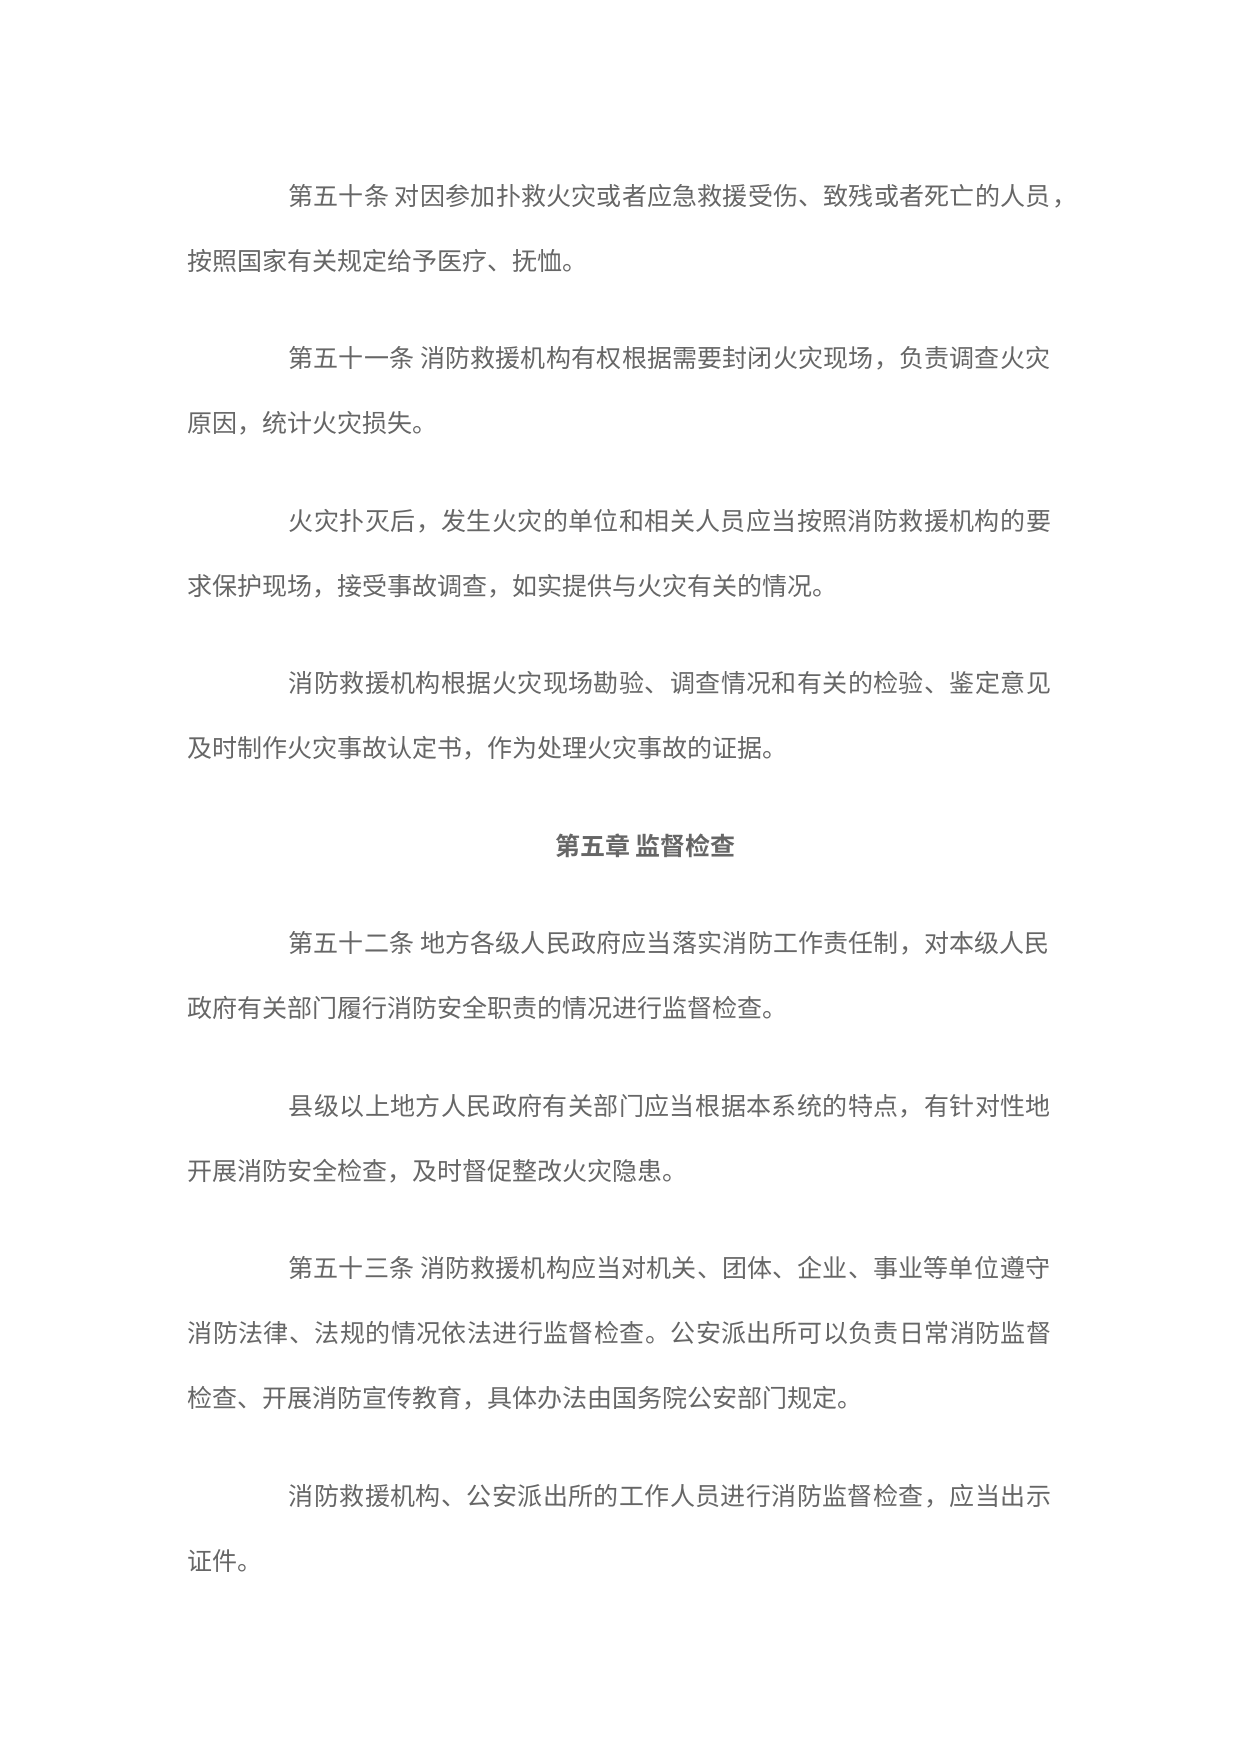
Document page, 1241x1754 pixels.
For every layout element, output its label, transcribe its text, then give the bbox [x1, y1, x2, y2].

text 第五十一条 消防救援机构有权根据需要封闭火灾现场，负责调查火灾原因，统计火灾损失。 [187, 324, 1053, 454]
text 消防救援机构根据火灾现场勘验、调查情况和有关的检验、鉴定意见，及时制作火灾事故认定书，作为处理火灾事故的证据。 [187, 649, 1053, 779]
text 第五十三条 消防救援机构应当对机关、团体、企业、事业等单位遵守消防法律、法规的情况依法进行监督检查。公安派出所可以负责日常消防监督检查、开展消防宣传教育，具体办法由国务院公安部门规定。 [187, 1234, 1053, 1429]
text 第五十二条 地方各级人民政府应当落实消防工作责任制，对本级人民政府有关部门履行消防安全职责的情况进行监督检查。 [187, 909, 1053, 1039]
text 县级以上地方人民政府有关部门应当根据本系统的特点，有针对性地开展消防安全检查，及时督促整改火灾隐患。 [187, 1072, 1053, 1202]
text 火灾扑灭后，发生火灾的单位和相关人员应当按照消防救援机构的要求保护现场，接受事故调查，如实提供与火灾有关的情况。 [187, 487, 1053, 617]
text 消防救援机构、公安派出所的工作人员进行消防监督检查，应当出示证件。 [187, 1462, 1053, 1592]
text 第五十条 对因参加扑救火灾或者应急救援受伤、致残或者死亡的人员，按照国家有关规定给予医疗、抚恤。 [187, 162, 1053, 292]
text 第五章 监督检查 [187, 812, 1053, 877]
